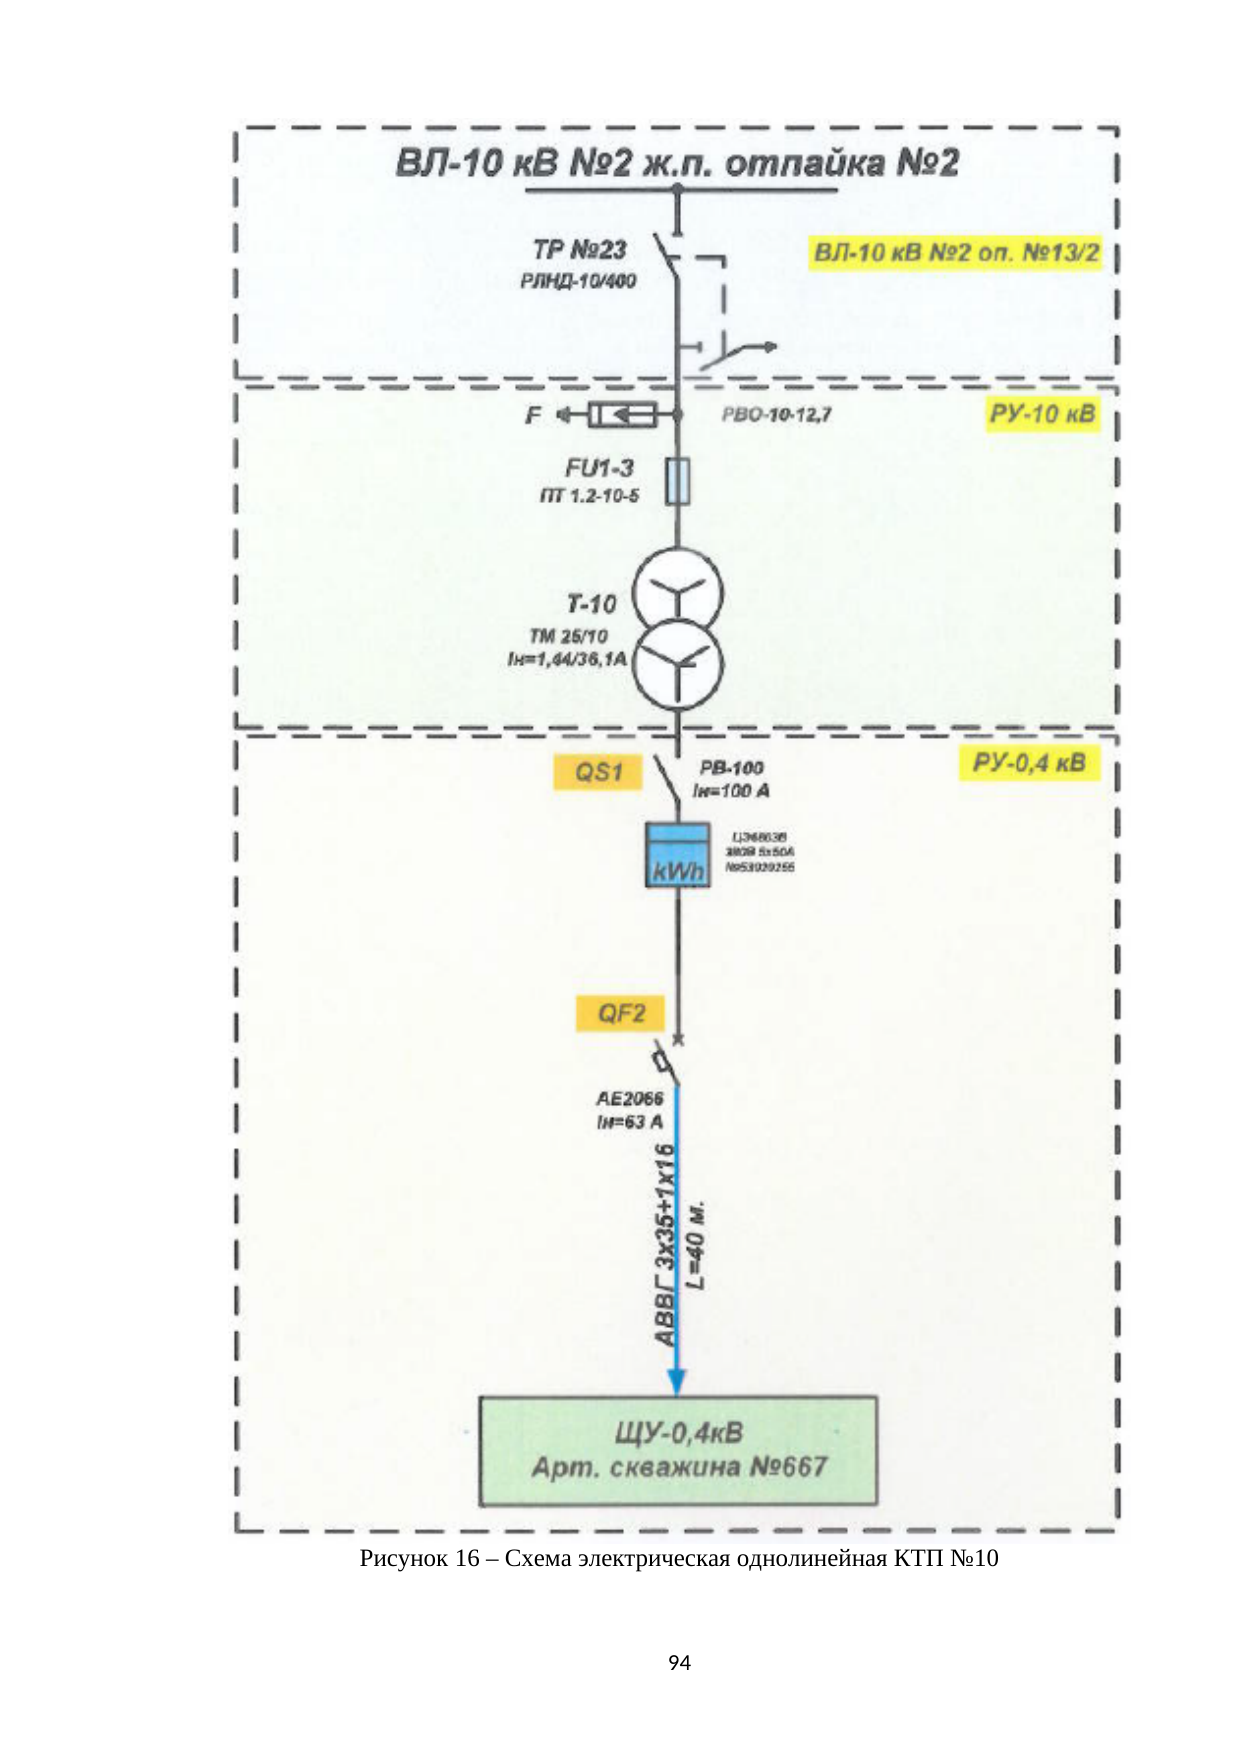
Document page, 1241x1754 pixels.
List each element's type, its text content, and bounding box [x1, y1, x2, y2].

picture [227, 118, 1131, 1544]
text Рисунок 16 – Схема электрическая однолинейная КТП №10 [177, 1543, 1181, 1572]
